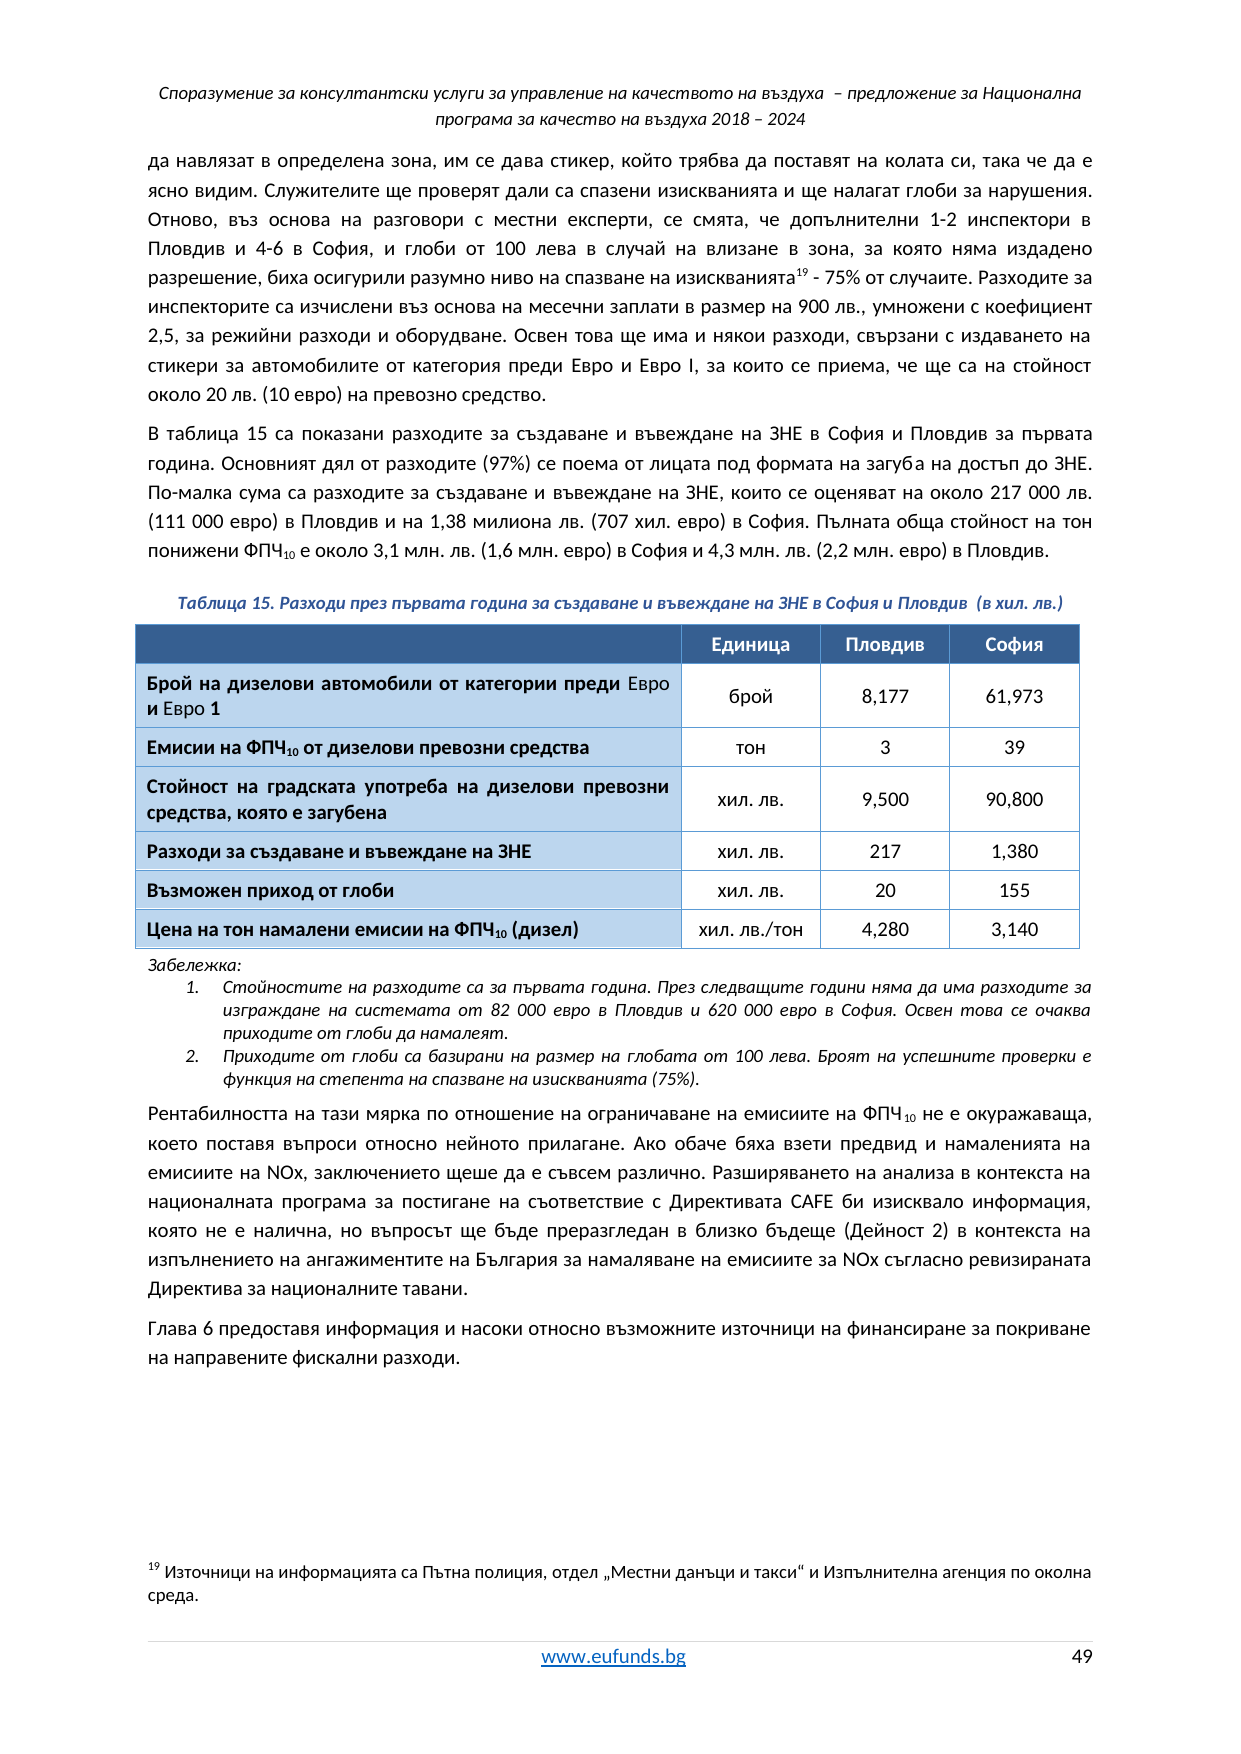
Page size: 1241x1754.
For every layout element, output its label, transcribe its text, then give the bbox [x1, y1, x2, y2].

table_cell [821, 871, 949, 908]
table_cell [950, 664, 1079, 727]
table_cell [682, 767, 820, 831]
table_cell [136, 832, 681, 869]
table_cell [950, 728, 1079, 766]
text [148, 148, 1093, 406]
text Глава 6 предоставя информация и насоки относно възможните източници на финансиране за покриване на направените фискални разходи. [148, 1315, 1093, 1370]
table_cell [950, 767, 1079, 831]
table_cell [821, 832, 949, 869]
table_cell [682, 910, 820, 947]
text Рентабилността на тази мярка по отношение на ограничаване на емисиите на ФПЧ10 не е окуражаваща, което поставя въпроси относно нейното прилагане. Ако обаче бяха взети предвид и намаленията на емисиите на NOx, заключението щеше да е съвсем различно. Разширяването на анализа в контекста на националната програма за постигане на съответствие с Директивата CAFE би изисквало информация, която не е налична, но въпросът ще бъде преразгледан в близко бъдеще (Дейност 2) в контекста на изпълнението на ангажиментите на България за намаляване на емисиите за NOx съгласно ревизираната Директива за националните тавани. [148, 1101, 1093, 1301]
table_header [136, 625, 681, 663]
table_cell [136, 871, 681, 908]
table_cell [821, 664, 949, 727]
list Приходите от глоби са базирани на размер на глобата от 100 лева. Броят на успешните проверки е функция на степента на спазване на изискванията (75%). [185, 1044, 1093, 1090]
text Таблица 15. Разходи през първата година за създаване и въвеждане на ЗНЕ в София и Пловдив (в хил. лв.) [148, 591, 1093, 614]
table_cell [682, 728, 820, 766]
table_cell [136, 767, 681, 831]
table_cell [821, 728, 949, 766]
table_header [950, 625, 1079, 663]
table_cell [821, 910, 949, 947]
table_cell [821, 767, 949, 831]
list Стойностите на разходите са за първата година. През следващите години няма да има разходите за изграждане на системата от 82 000 евро в Пловдив и 620 000 евро в София. Освен това се очаква приходите от глоби да намалеят. [185, 976, 1093, 1044]
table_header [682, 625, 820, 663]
text В таблица 15 са показани разходите за създаване и въвеждане на ЗНЕ в София и Пловдив за първата година. Основният дял от разходите (97%) се поема от лицата под формата на загуба на достъп до ЗНЕ. По-малка сума са разходите за създаване и въвеждане на ЗНЕ, които се оценяват на около 217 000 лв. (111 000 евро) в Пловдив и на 1,38 милиона лв. (707 хил. евро) в София. Пълната обща стойност на тон понижени ФПЧ10 е около 3,1 млн. лв. (1,6 млн. евро) в София и 4,3 млн. лв. (2,2 млн. евро) в Пловдив. [148, 421, 1093, 563]
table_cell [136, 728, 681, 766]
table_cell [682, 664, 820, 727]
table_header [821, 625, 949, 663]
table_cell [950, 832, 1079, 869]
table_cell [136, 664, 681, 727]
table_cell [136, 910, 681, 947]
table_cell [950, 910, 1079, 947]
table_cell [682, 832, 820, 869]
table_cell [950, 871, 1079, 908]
text Забележка: [148, 953, 1093, 976]
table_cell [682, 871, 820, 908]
